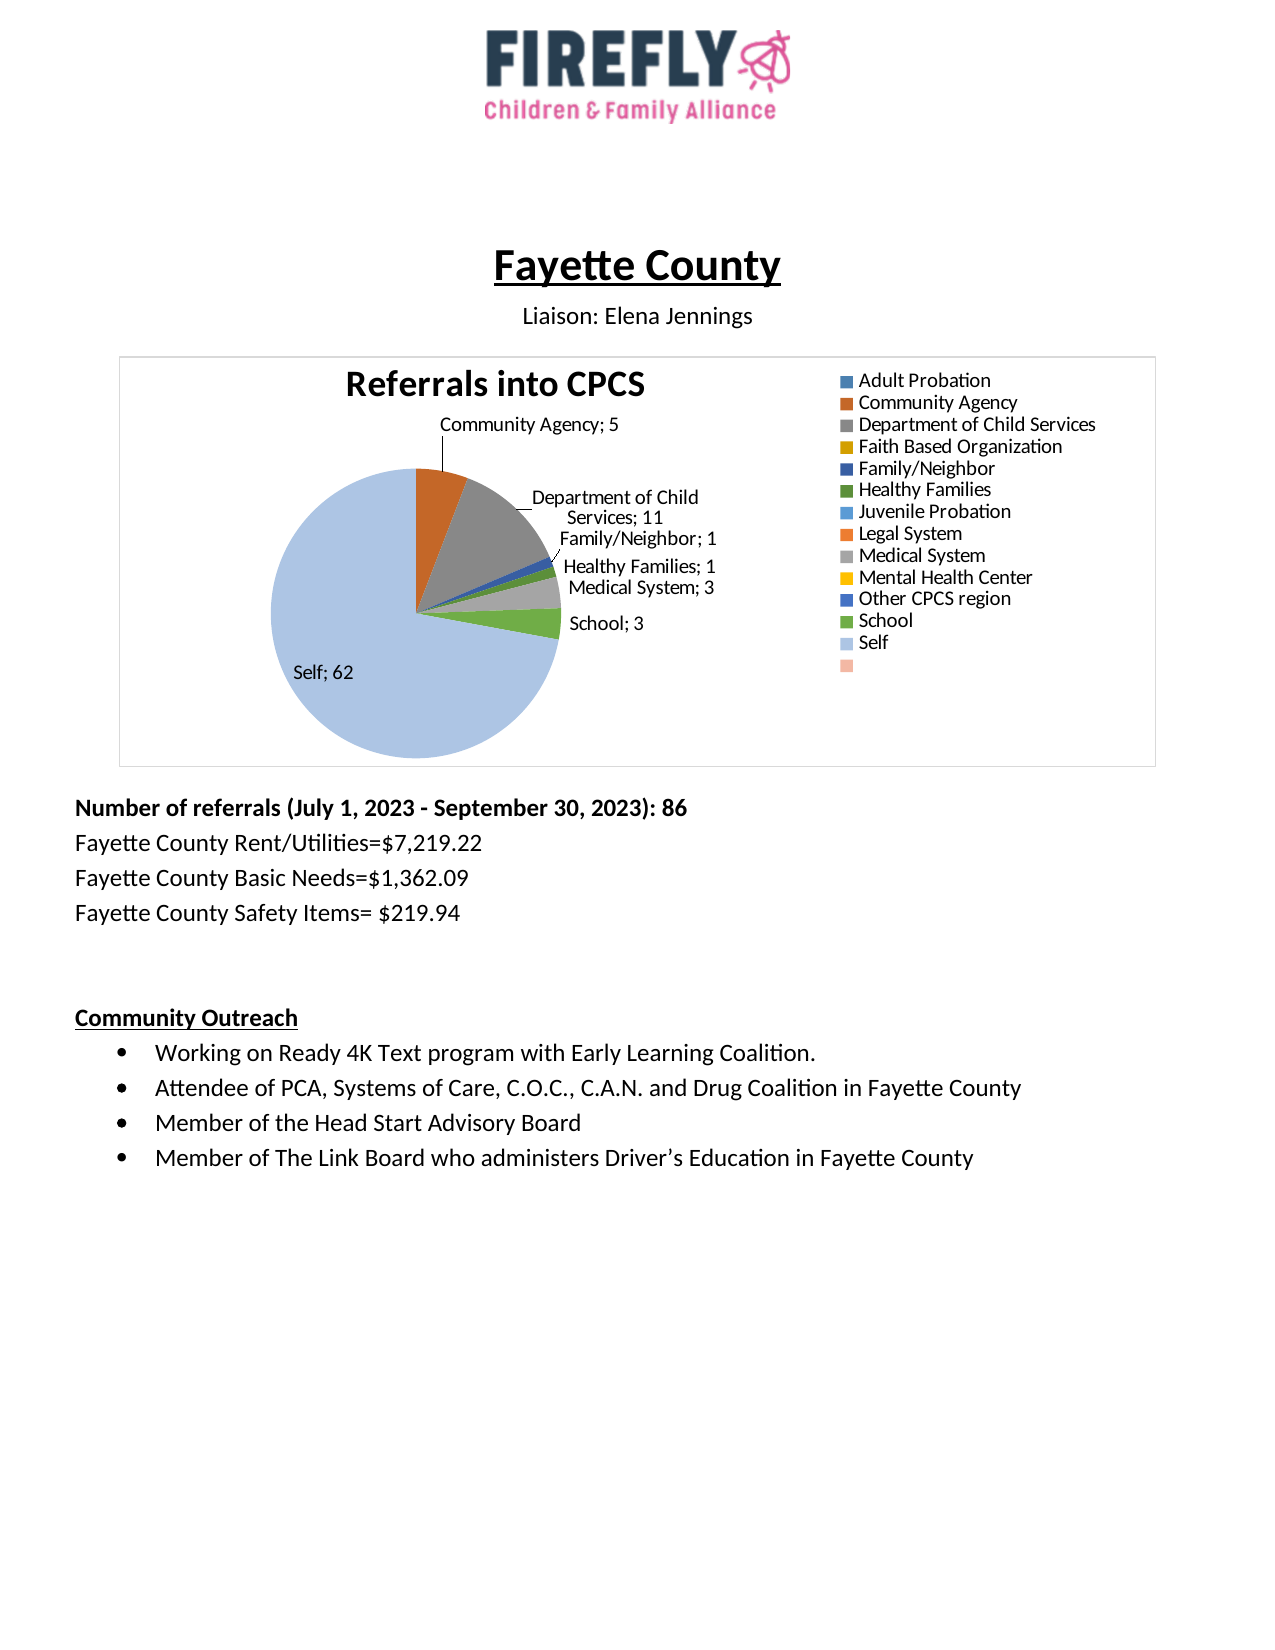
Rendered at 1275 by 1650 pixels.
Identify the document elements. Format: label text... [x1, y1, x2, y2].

text Fayette County Safety Items= $219.94 [75, 897, 1200, 928]
text Community Outreach [75, 1002, 1200, 1033]
text Liaison: Elena Jennings [75, 300, 1200, 331]
list Member of the Head Start Advisory Board [117, 1107, 1200, 1138]
text Fayette County Basic Needs=$1,362.09 [75, 862, 1200, 893]
list Attendee of PCA, Systems of Care, C.O.C., C.A.N. and Drug Coalition in Fayette County [117, 1072, 1200, 1103]
list Member of The Link Board who administers Driver’s Education in Fayette County [117, 1142, 1200, 1173]
text Fayette County [75, 236, 1200, 292]
text Number of referrals (July 1, 2023 - September 30, 2023): 86 [75, 792, 1200, 823]
text Fayette County Rent/Utilities=$7,219.22 [75, 827, 1200, 858]
list Working on Ready 4K Text program with Early Learning Coalition. [117, 1037, 1200, 1068]
picture [485, 30, 791, 124]
